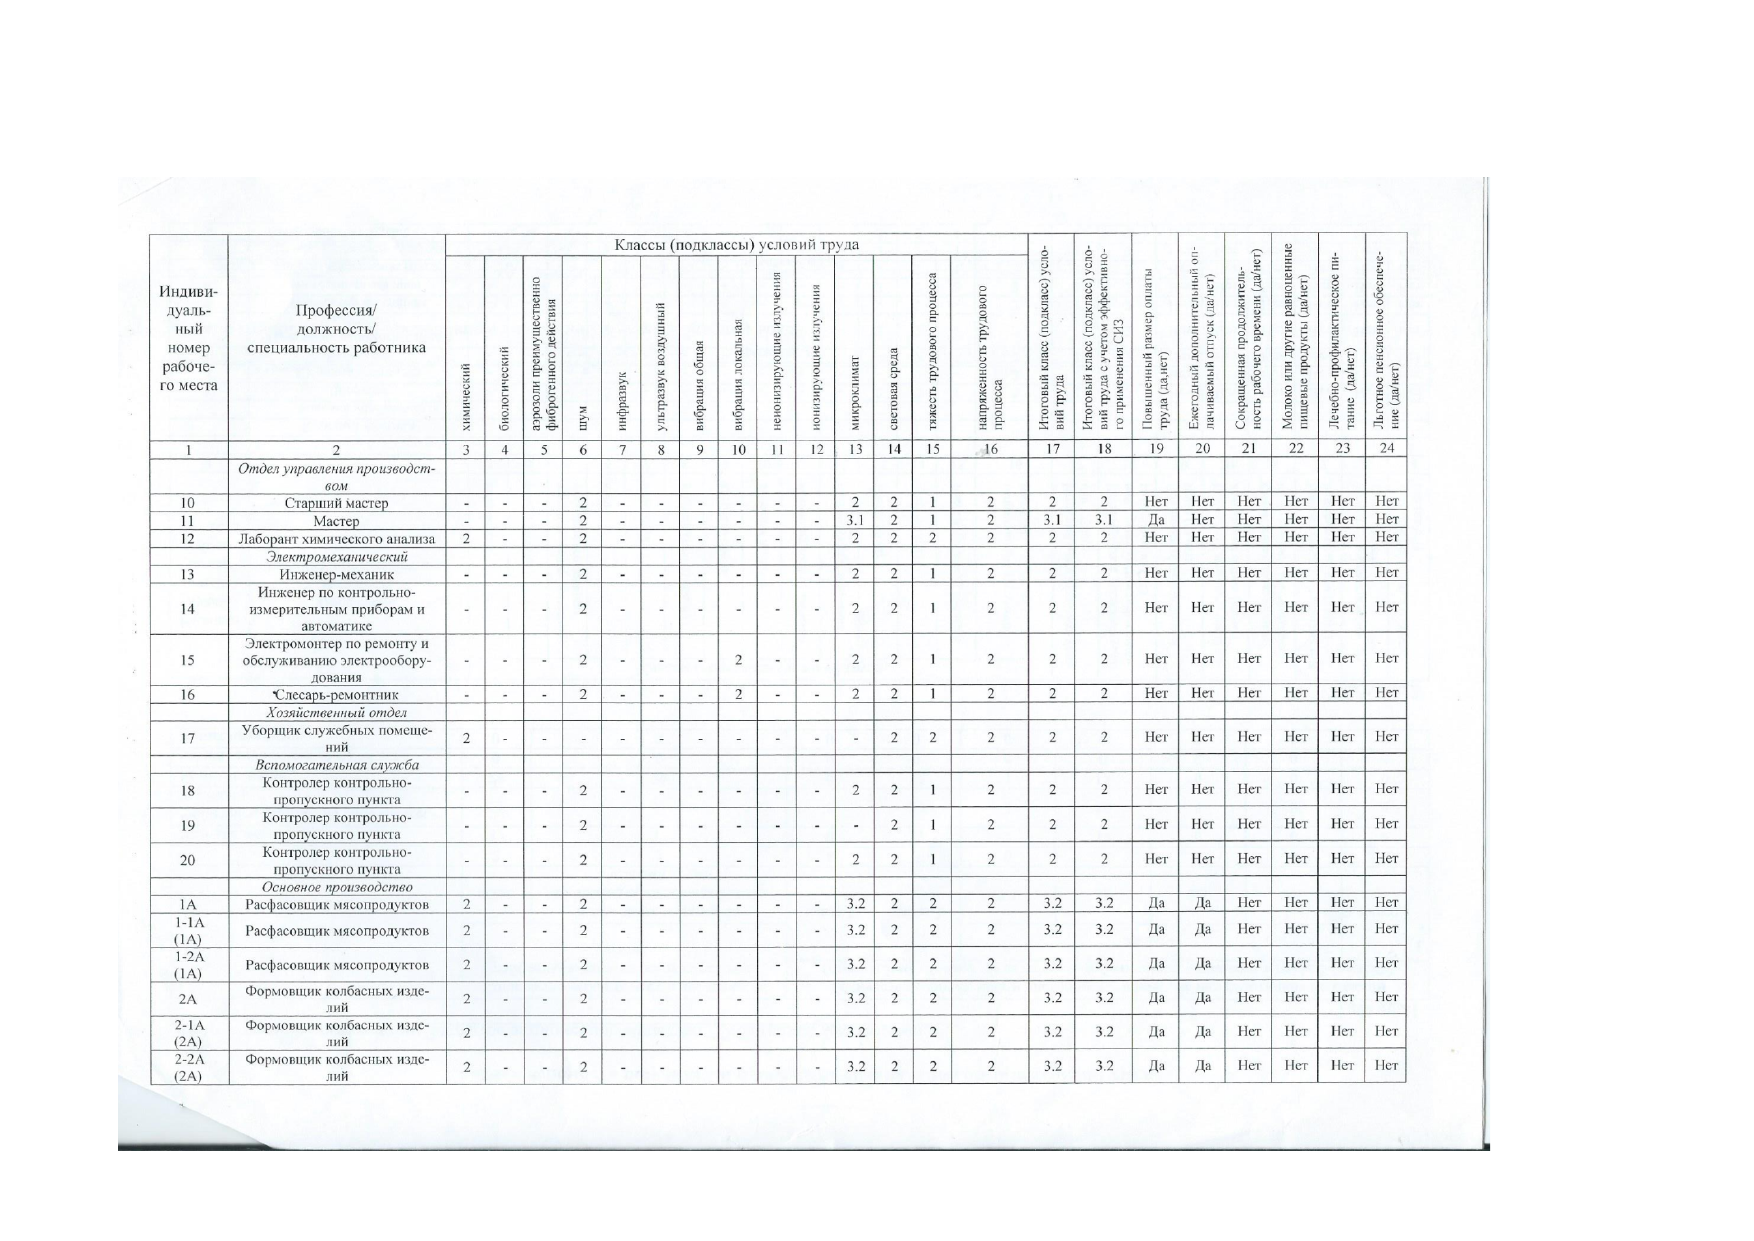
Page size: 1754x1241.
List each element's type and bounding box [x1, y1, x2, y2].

picture [118, 177, 1491, 1151]
